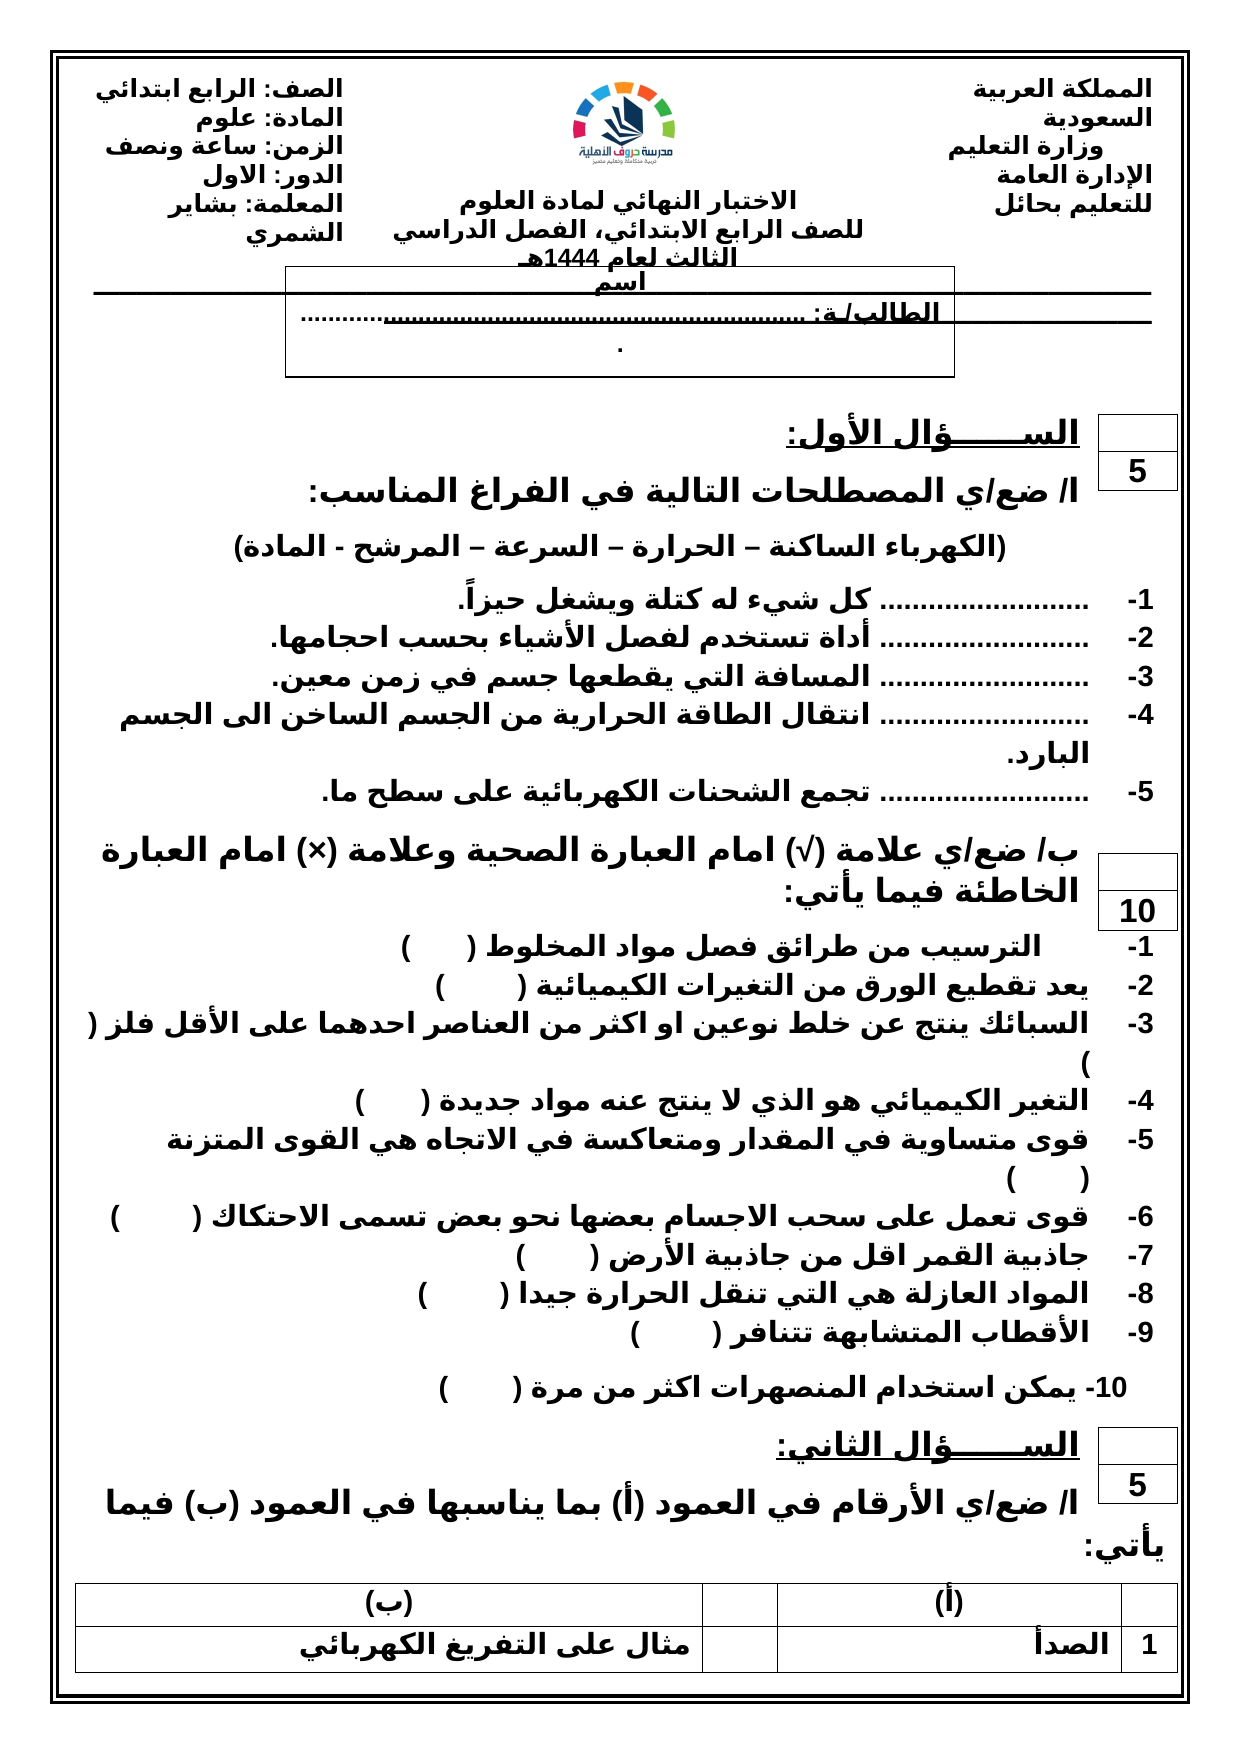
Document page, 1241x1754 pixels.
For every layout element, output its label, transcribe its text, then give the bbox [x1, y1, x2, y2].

text (الكهرباء الساكنة – الحرارة – السرعة – المرشح - المادة) [75, 529, 1165, 562]
table_header [1099, 415, 1177, 451]
list المواد العازلة هي التي تنقل الحرارة جيدا ( ) [75, 1276, 1128, 1310]
table_header اسم الطالب/ـة: .......................................................................... [286, 267, 954, 376]
table_header [1099, 854, 1177, 890]
table_cell الصدأ [778, 1627, 1121, 1672]
list .......................... أداة تستخدم لفصل الأشياء بحسب احجامها. [75, 620, 1128, 654]
list الأقطاب المتشابهة تتنافر ( ) [75, 1315, 1128, 1348]
list السبائك ينتج عن خلط نوعين او اكثر من العناصر احدهما على الأقل فلز ( ) [75, 1006, 1128, 1078]
list .......................... تجمع الشحنات الكهربائية على سطح ما. [75, 774, 1128, 808]
text 10- يمكن استخدام المنصهرات اكثر من مرة ( ) [75, 1370, 1128, 1403]
table_cell 5 [1099, 1465, 1177, 1503]
picture [561, 73, 690, 174]
list قوى تعمل على سحب الاجسام بعضها نحو بعض تسمى الاحتكاك ( ) [75, 1199, 1128, 1233]
list .......................... كل شيء له كتلة ويشغل حيزاً. [75, 582, 1128, 615]
table_header (أ) [778, 1584, 1121, 1626]
list .......................... انتقال الطاقة الحرارية من الجسم الساخن الى الجسم البارد. [75, 697, 1128, 769]
list جاذبية القمر اقل من جاذبية الأرض ( ) [75, 1238, 1128, 1271]
text ب/ ضع/ي علامة (√) امام العبارة الصحية وعلامة (×) امام العبارة الخاطئة فيما يأتي: [75, 830, 1165, 909]
table_cell 10 [1099, 891, 1177, 930]
list قوى متساوية في المقدار ومتعاكسة في الاتجاه هي القوى المتزنة ( ) [75, 1122, 1128, 1194]
text ا/ ضع/ي المصطلحات التالية في الفراغ المناسب: [75, 471, 1165, 509]
text الســــــؤال الأول: [75, 413, 1098, 451]
table_cell 1 [1122, 1627, 1177, 1672]
list .......................... المسافة التي يقطعها جسم في زمن معين. [75, 659, 1128, 692]
list الترسيب من طرائق فصل مواد المخلوط ( ) [75, 929, 1128, 963]
text الســــــؤال الثاني: [75, 1425, 1165, 1463]
table_header [1122, 1584, 1177, 1626]
list التغير الكيميائي هو الذي لا ينتج عنه مواد جديدة ( ) [75, 1083, 1128, 1117]
table_cell مثال على التفريغ الكهربائي [76, 1627, 702, 1672]
list يعد تقطيع الورق من التغيرات الكيميائية ( ) [75, 968, 1128, 1001]
table_cell 5 [1099, 452, 1177, 490]
table_header (ب) [76, 1584, 702, 1626]
table_header [703, 1584, 777, 1626]
table_cell [703, 1627, 777, 1672]
text ا/ ضع/ي الأرقام في العمود (أ) بما يناسبها في العمود (ب) فيما يأتي: [75, 1483, 1165, 1563]
table_header [1099, 1428, 1177, 1463]
